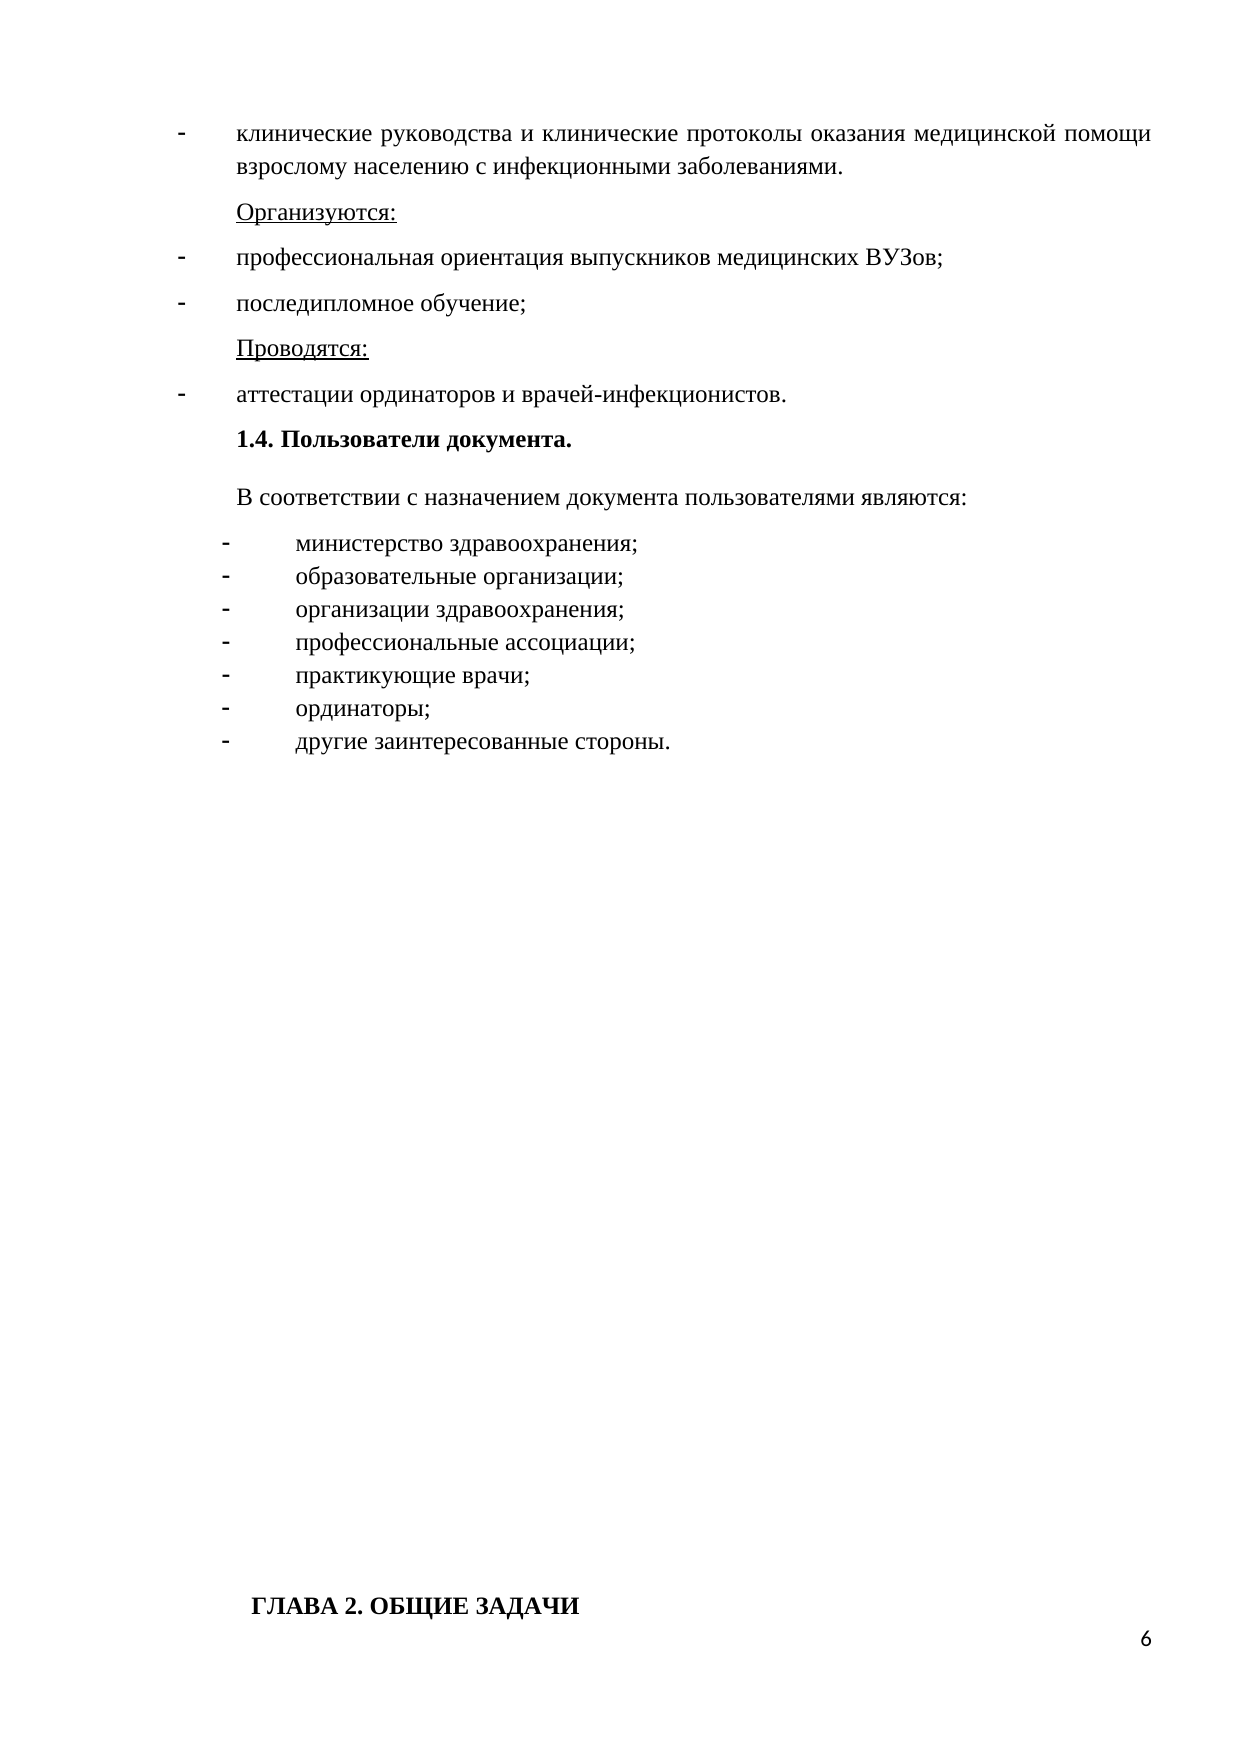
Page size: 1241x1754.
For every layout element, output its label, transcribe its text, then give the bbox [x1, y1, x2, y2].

list аттестации ординаторов и врачей-инфекционистов. [177, 379, 1152, 407]
text В соответствии с назначением документа пользователями являются: [177, 482, 1152, 511]
list профессиональная ориентация выпускников медицинских ВУЗов; [177, 242, 1152, 271]
list Пользователи документа. [236, 424, 1152, 453]
text Проводятся: [177, 333, 1152, 362]
list практикующие врачи; [222, 660, 1152, 689]
list профессиональные ассоциации; [222, 627, 1152, 656]
list последипломное обучение; [177, 288, 1152, 316]
text Организуются: [236, 197, 1152, 225]
list образовательные организации; [222, 561, 1152, 589]
list министерство здравоохранения; [222, 528, 1152, 557]
text ГЛАВА 2. ОБЩИЕ ЗАДАЧИ [177, 1591, 1152, 1619]
list организации здравоохранения; [222, 594, 1152, 623]
list клинические руководства и клинические протоколы оказания медицинской помощи взрослому населению с инфекционными заболеваниями. [177, 118, 1152, 180]
list другие заинтересованные стороны. [221, 726, 1152, 755]
list ординаторы; [221, 693, 1152, 722]
